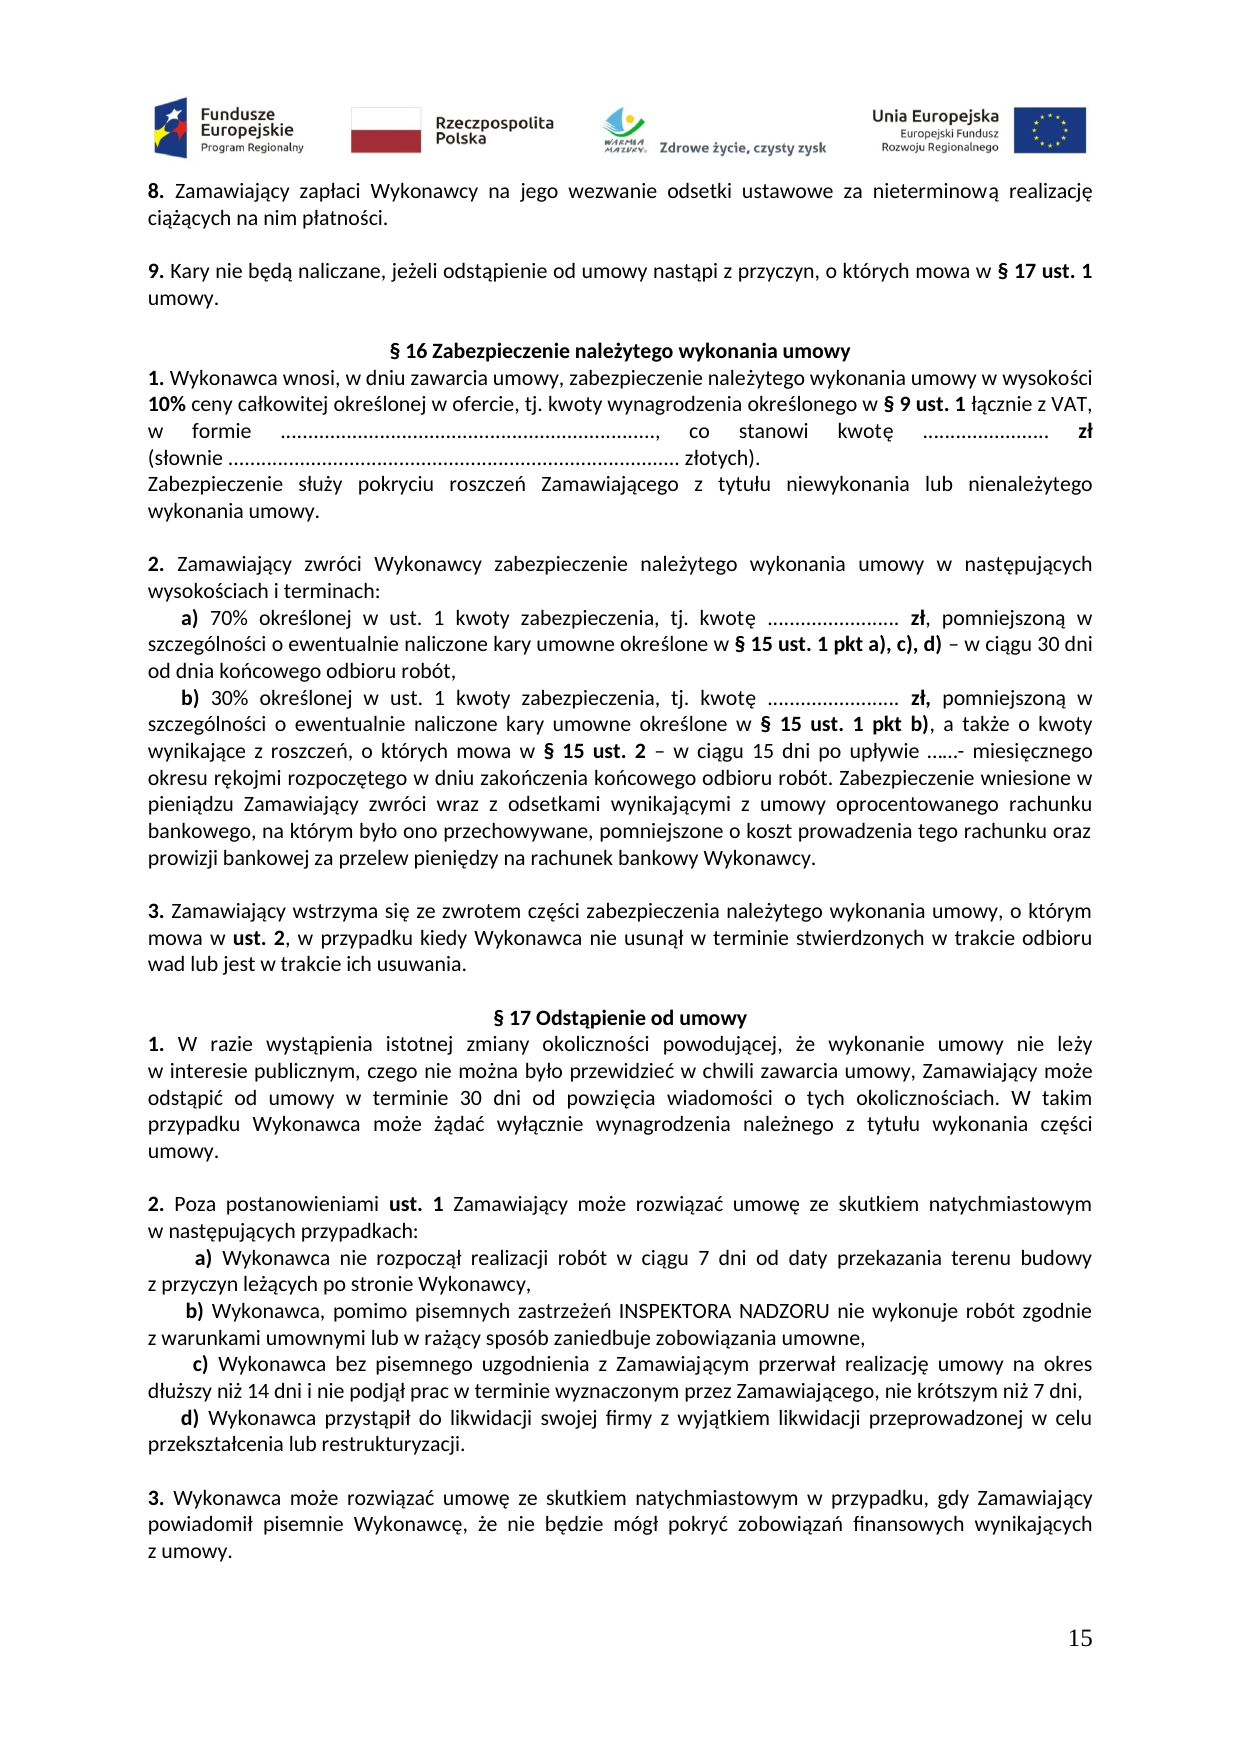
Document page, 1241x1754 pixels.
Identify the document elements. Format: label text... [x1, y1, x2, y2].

text 3. Zamawiający wstrzyma się ze zwrotem części zabezpieczenia należytego wykonania umowy, o którym mowa w ust. 2, w przypadku kiedy Wykonawca nie usunął w terminie stwierdzonych w trakcie odbioru wad lub jest w trakcie ich usuwania. [148, 897, 1093, 977]
text c) Wykonawca bez pisemnego uzgodnienia z Zamawiającym przerwał realizację umowy na okres dłuższy niż 14 dni i nie podjął prac w terminie wyznaczonym przez Zamawiającego, nie krótszym niż 7 dni, [148, 1350, 1093, 1404]
text Zabezpieczenie służy pokryciu roszczeń Zamawiającego z tytułu niewykonania lub nienależytego wykonania umowy. [148, 470, 1093, 524]
text b) 30% określonej w ust. 1 kwoty zabezpieczenia, tj. kwotę ........................ zł, pomniejszoną w szczególności o ewentualnie naliczone kary umowne określone w § 15 ust. 1 pkt b), a także o kwoty wynikające z roszczeń, o których mowa w § 15 ust. 2 – w ciągu 15 dni po upływie ……- miesięcznego okresu rękojmi rozpoczętego w dniu zakończenia końcowego odbioru robót. Zabezpieczenie wniesione w pieniądzu Zamawiający zwróci wraz z odsetkami wynikającymi z umowy oprocentowanego rachunku bankowego, na którym było ono przechowywane, pomniejszone o koszt prowadzenia tego rachunku oraz prowizji bankowej za przelew pieniędzy na rachunek bankowy Wykonawcy. [148, 684, 1093, 870]
text 3. Wykonawca może rozwiązać umowę ze skutkiem natychmiastowym w przypadku, gdy Zamawiający powiadomił pisemnie Wykonawcę, że nie będzie mógł pokryć zobowiązań finansowych wynikających z umowy. [148, 1484, 1093, 1564]
text 1. W razie wystąpienia istotnej zmiany okoliczności powodującej, że wykonanie umowy nie leży w interesie publicznym, czego nie można było przewidzieć w chwili zawarcia umowy, Zamawiający może odstąpić od umowy w terminie 30 dni od powzięcia wiadomości o tych okolicznościach. W takim przypadku Wykonawca może żądać wyłącznie wynagrodzenia należnego z tytułu wykonania części umowy. [148, 1030, 1093, 1164]
text b) Wykonawca, pomimo pisemnych zastrzeżeń INSPEKTORA NADZORU nie wykonuje robót zgodnie z warunkami umownymi lub w rażący sposób zaniedbuje zobowiązania umowne, [148, 1297, 1093, 1350]
text 1. Wykonawca wnosi, w dniu zawarcia umowy, zabezpieczenie należytego wykonania umowy w wysokości 10% ceny całkowitej określonej w ofercie, tj. kwoty wynagrodzenia określonego w § 9 ust. 1 łącznie z VAT, w formie ...................................................................., co stanowi kwotę ....................... zł (słownie .................................................................................. złotych). [148, 364, 1093, 470]
text § 17 Odstąpienie od umowy [148, 1004, 1093, 1030]
text d) Wykonawca przystąpił do likwidacji swojej firmy z wyjątkiem likwidacji przeprowadzonej w celu przekształcenia lub restrukturyzacji. [148, 1404, 1093, 1457]
picture [119, 79, 1121, 176]
text § 16 Zabezpieczenie należytego wykonania umowy [148, 337, 1093, 364]
text 2. Poza postanowieniami ust. 1 Zamawiający może rozwiązać umowę ze skutkiem natychmiastowym w następujących przypadkach: [148, 1190, 1093, 1244]
text a) 70% określonej w ust. 1 kwoty zabezpieczenia, tj. kwotę ........................ zł, pomniejszoną w szczególności o ewentualnie naliczone kary umowne określone w § 15 ust. 1 pkt a), c), d) – w ciągu 30 dni od dnia końcowego odbioru robót, [148, 604, 1093, 684]
text 9. Kary nie będą naliczane, jeżeli odstąpienie od umowy nastąpi z przyczyn, o których mowa w § 17 ust. 1 umowy. [148, 257, 1093, 310]
text 8. Zamawiający zapłaci Wykonawcy na jego wezwanie odsetki ustawowe za nieterminową realizację ciążących na nim płatności. [148, 111, 1093, 230]
text a) Wykonawca nie rozpoczął realizacji robót w ciągu 7 dni od daty przekazania terenu budowy z przyczyn leżących po stronie Wykonawcy, [148, 1244, 1093, 1297]
text 2. Zamawiający zwróci Wykonawcy zabezpieczenie należytego wykonania umowy w następujących wysokościach i terminach: [148, 550, 1093, 604]
